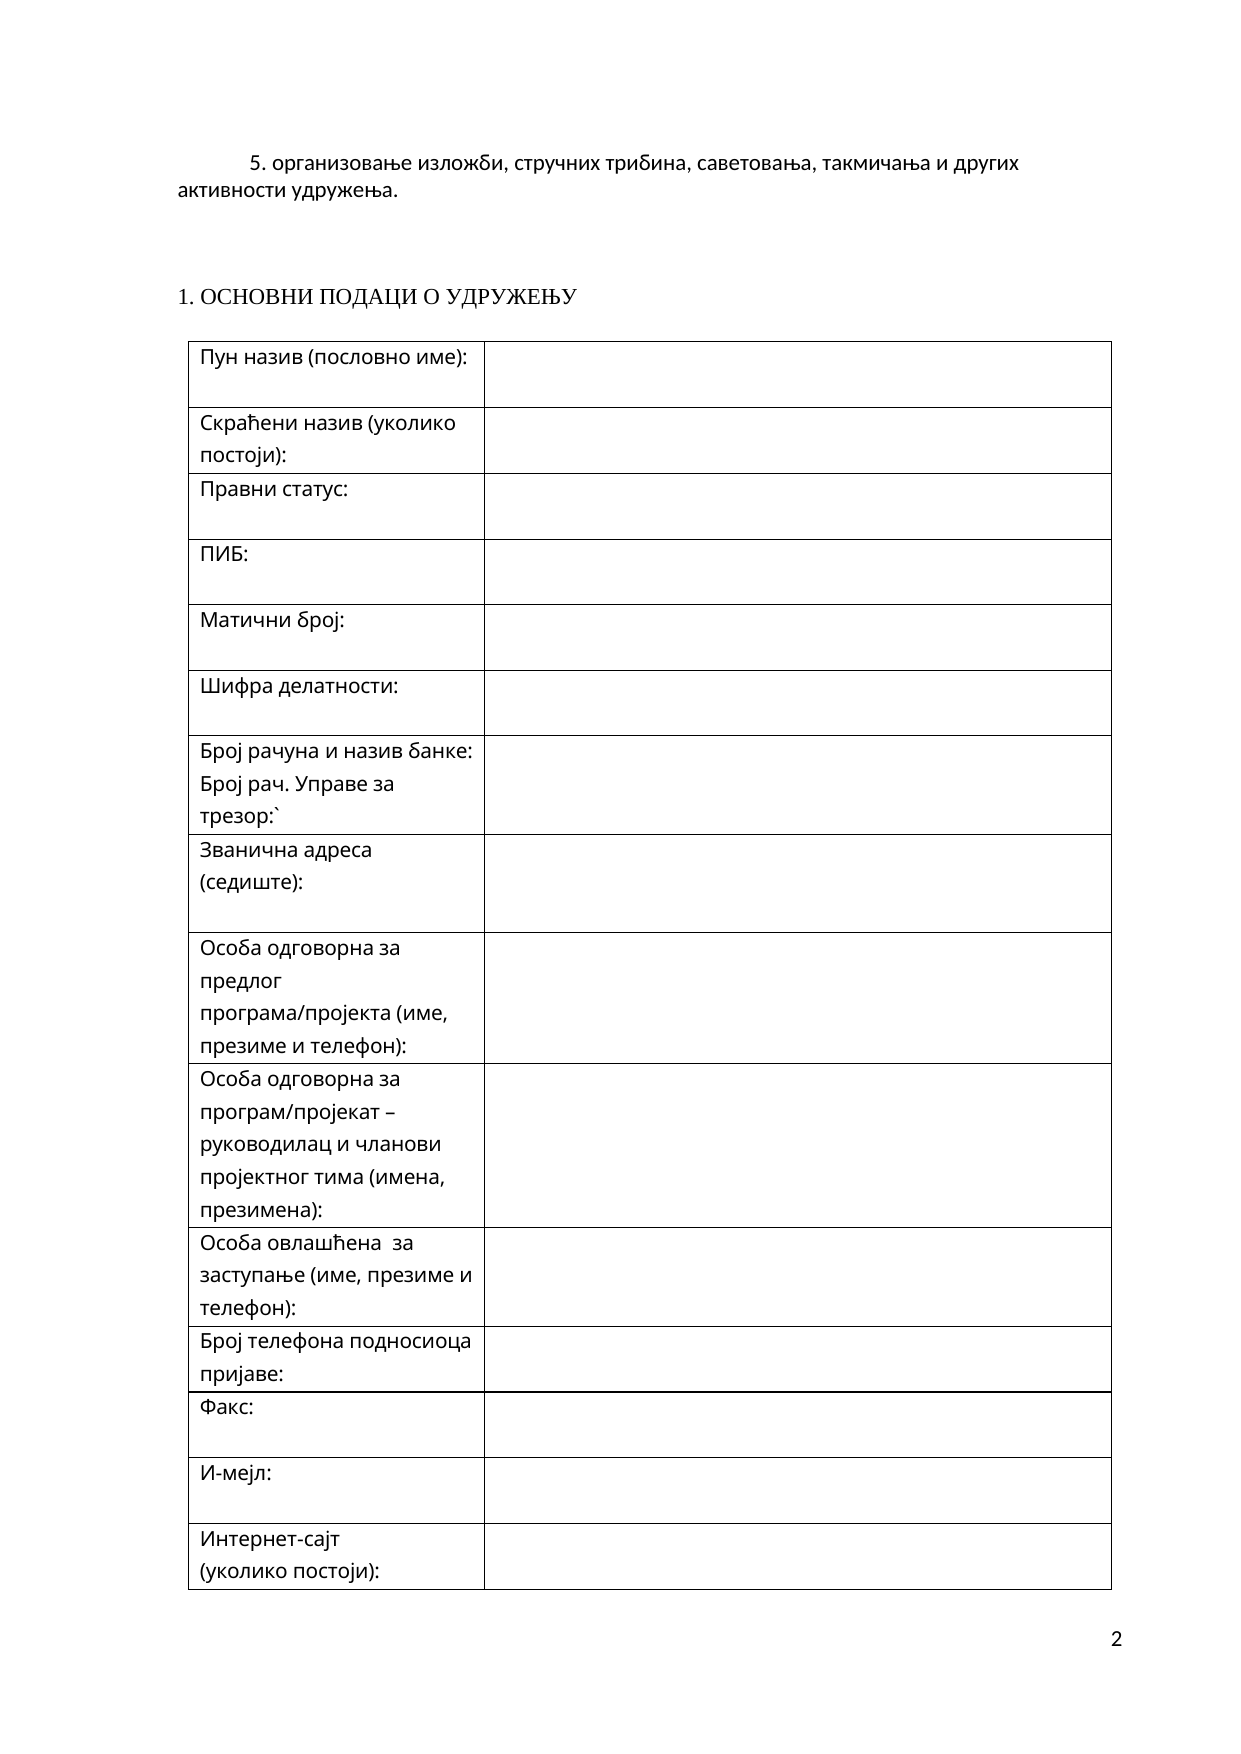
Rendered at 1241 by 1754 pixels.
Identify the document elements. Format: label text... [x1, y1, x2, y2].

table_cell [485, 933, 1111, 1063]
table_cell [485, 1393, 1111, 1457]
table_header Пун назив (пословно име): [189, 342, 484, 407]
table_cell ПИБ: [189, 540, 484, 604]
table_cell [485, 408, 1111, 473]
table_cell [485, 540, 1111, 604]
table_cell [485, 1327, 1111, 1391]
table_cell Oсоба одговорна за програм/пројекат – руководилац и чланови пројектног тима (имена, презимена): [189, 1064, 484, 1227]
table_cell И-мејл: [189, 1458, 484, 1523]
text 1. ОСНОВНИ ПОДАЦИ О УДРУЖЕЊУ [177, 283, 1122, 309]
table_cell Факс: [189, 1393, 484, 1457]
table_cell [485, 1524, 1111, 1589]
table_cell Матични број: [189, 605, 484, 670]
table_cell Број телефона подносиоца пријаве: [189, 1327, 484, 1391]
table_cell [485, 671, 1111, 735]
table_cell Званична адреса (седиште): [189, 835, 484, 932]
table_header [485, 342, 1111, 407]
table_cell Правни статус: [189, 474, 484, 538]
table_cell Особа одговорна за предлог програма/пројекта (име, презиме и телефон): [189, 933, 484, 1063]
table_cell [189, 1524, 484, 1589]
text 5. организовање изложби, стручних трибина, саветовања, такмичања и других активности удружења. [177, 148, 1122, 204]
table_cell [485, 835, 1111, 932]
table_cell [485, 736, 1111, 834]
table_cell [485, 605, 1111, 670]
table_cell Шифра делатности: [189, 671, 484, 735]
table_cell Број рачуна и назив банке: Број рач. Управе за трезор:` [189, 736, 484, 834]
table_cell [485, 1064, 1111, 1227]
table_cell Особа овлашћена за заступање (име, презиме и телефон): [189, 1228, 484, 1326]
table_cell [485, 474, 1111, 538]
table_cell [485, 1458, 1111, 1523]
table_cell [485, 1228, 1111, 1326]
table_cell Скраћени назив (уколико постоји): [189, 408, 484, 473]
